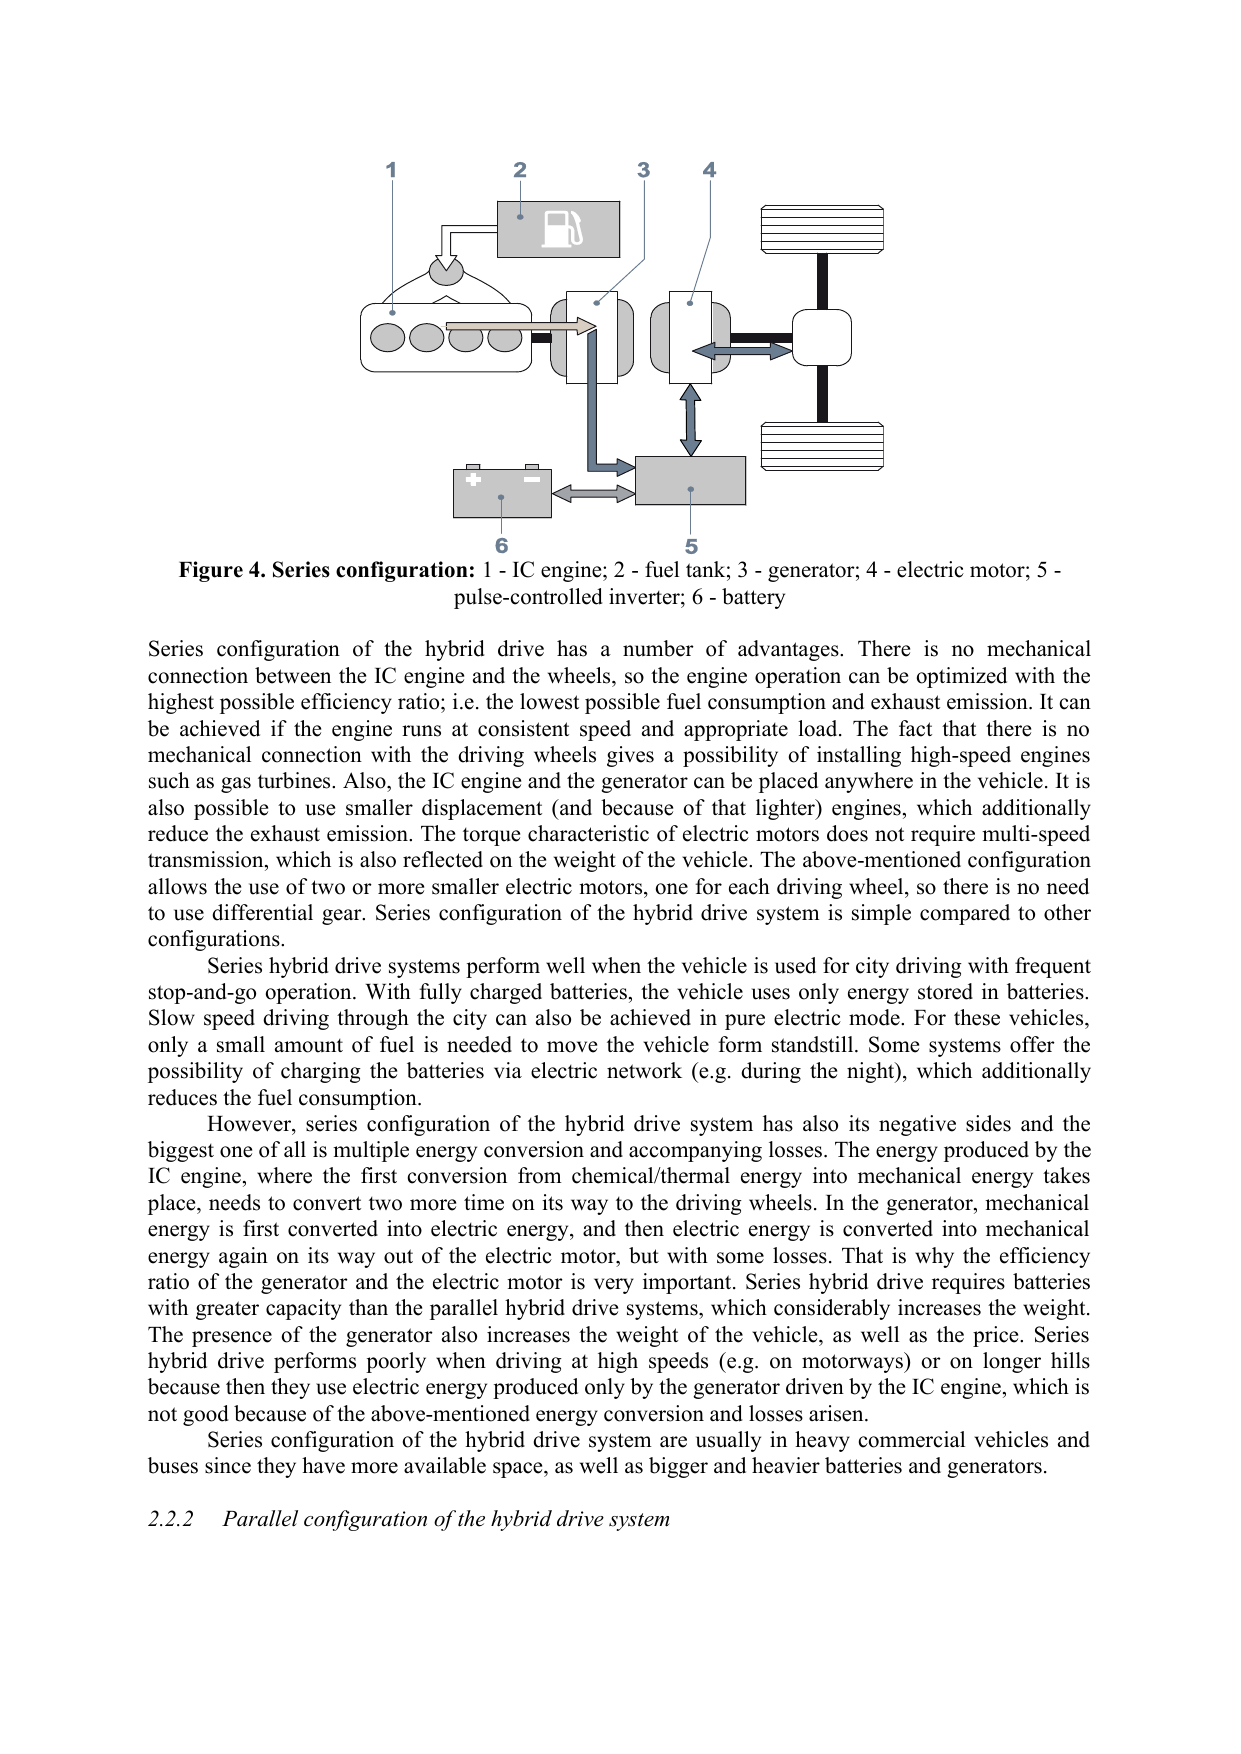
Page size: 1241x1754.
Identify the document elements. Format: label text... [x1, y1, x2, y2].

text Figure 4. Series configuration: 1 - IC engine; 2 - fuel tank; 3 - generator; 4 - electric motor; 5 - pulse-controlled inverter; 6 - battery [148, 556, 1092, 609]
text Series hybrid drive systems perform well when the vehicle is used for city driving with frequent stop-and-go operation. With fully charged batteries, the vehicle uses only energy stored in batteries. Slow speed driving through the city can also be achieved in pure electric mode. For these vehicles, only a small amount of fuel is needed to move the vehicle form standstill. Some systems offer the possibility of charging the batteries via electric network (e.g. during the night), which additionally reduces the fuel consumption. [148, 952, 1092, 1110]
subtitle Parallel configuration of the hybrid drive system [148, 1505, 1092, 1532]
text However, series configuration of the hybrid drive system has also its negative sides and the biggest one of all is multiple energy conversion and accompanying losses. The energy produced by the IC engine, where the first conversion from chemical/thermal energy into mechanical energy takes place, needs to convert two more time on its way to the driving wheels. In the generator, mechanical energy is first converted into electric energy, and then electric energy is converted into mechanical energy again on its way out of the electric motor, but with some losses. That is why the efficiency ratio of the generator and the electric motor is very important. Series hybrid drive requires batteries with greater capacity than the parallel hybrid drive systems, which considerably increases the weight. The presence of the generator also increases the weight of the vehicle, as well as the price. Series hybrid drive performs poorly when driving at high speeds (e.g. on motorways) or on longer hills because then they use electric energy produced only by the generator driven by the IC engine, which is not good because of the above-mentioned energy conversion and losses arisen. [148, 1110, 1092, 1426]
text Series configuration of the hybrid drive has a number of advantages. There is no mechanical connection between the IC engine and the wheels, so the engine operation can be optimized with the highest possible efficiency ratio; i.e. the lowest possible fuel consumption and exhaust emission. It can be achieved if the engine runs at consistent speed and appropriate load. The fact that there is no mechanical connection with the driving wheels gives a possibility of installing high-speed engines such as gas turbines. Also, the IC engine and the generator can be placed anywhere in the vehicle. It is also possible to use smaller displacement (and because of that lighter) engines, which additionally reduce the exhaust emission. The torque characteristic of electric motors does not require multi-speed transmission, which is also reflected on the weight of the vehicle. The above-mentioned configuration allows the use of two or more smaller electric motors, one for each driving wheel, so there is no need to use differential gear. Series configuration of the hybrid drive system is simple compared to other configurations. [148, 636, 1092, 952]
text Series configuration of the hybrid drive system are usually in heavy commercial vehicles and buses since they have more available space, as well as bigger and heavier batteries and generators. [148, 1426, 1092, 1479]
